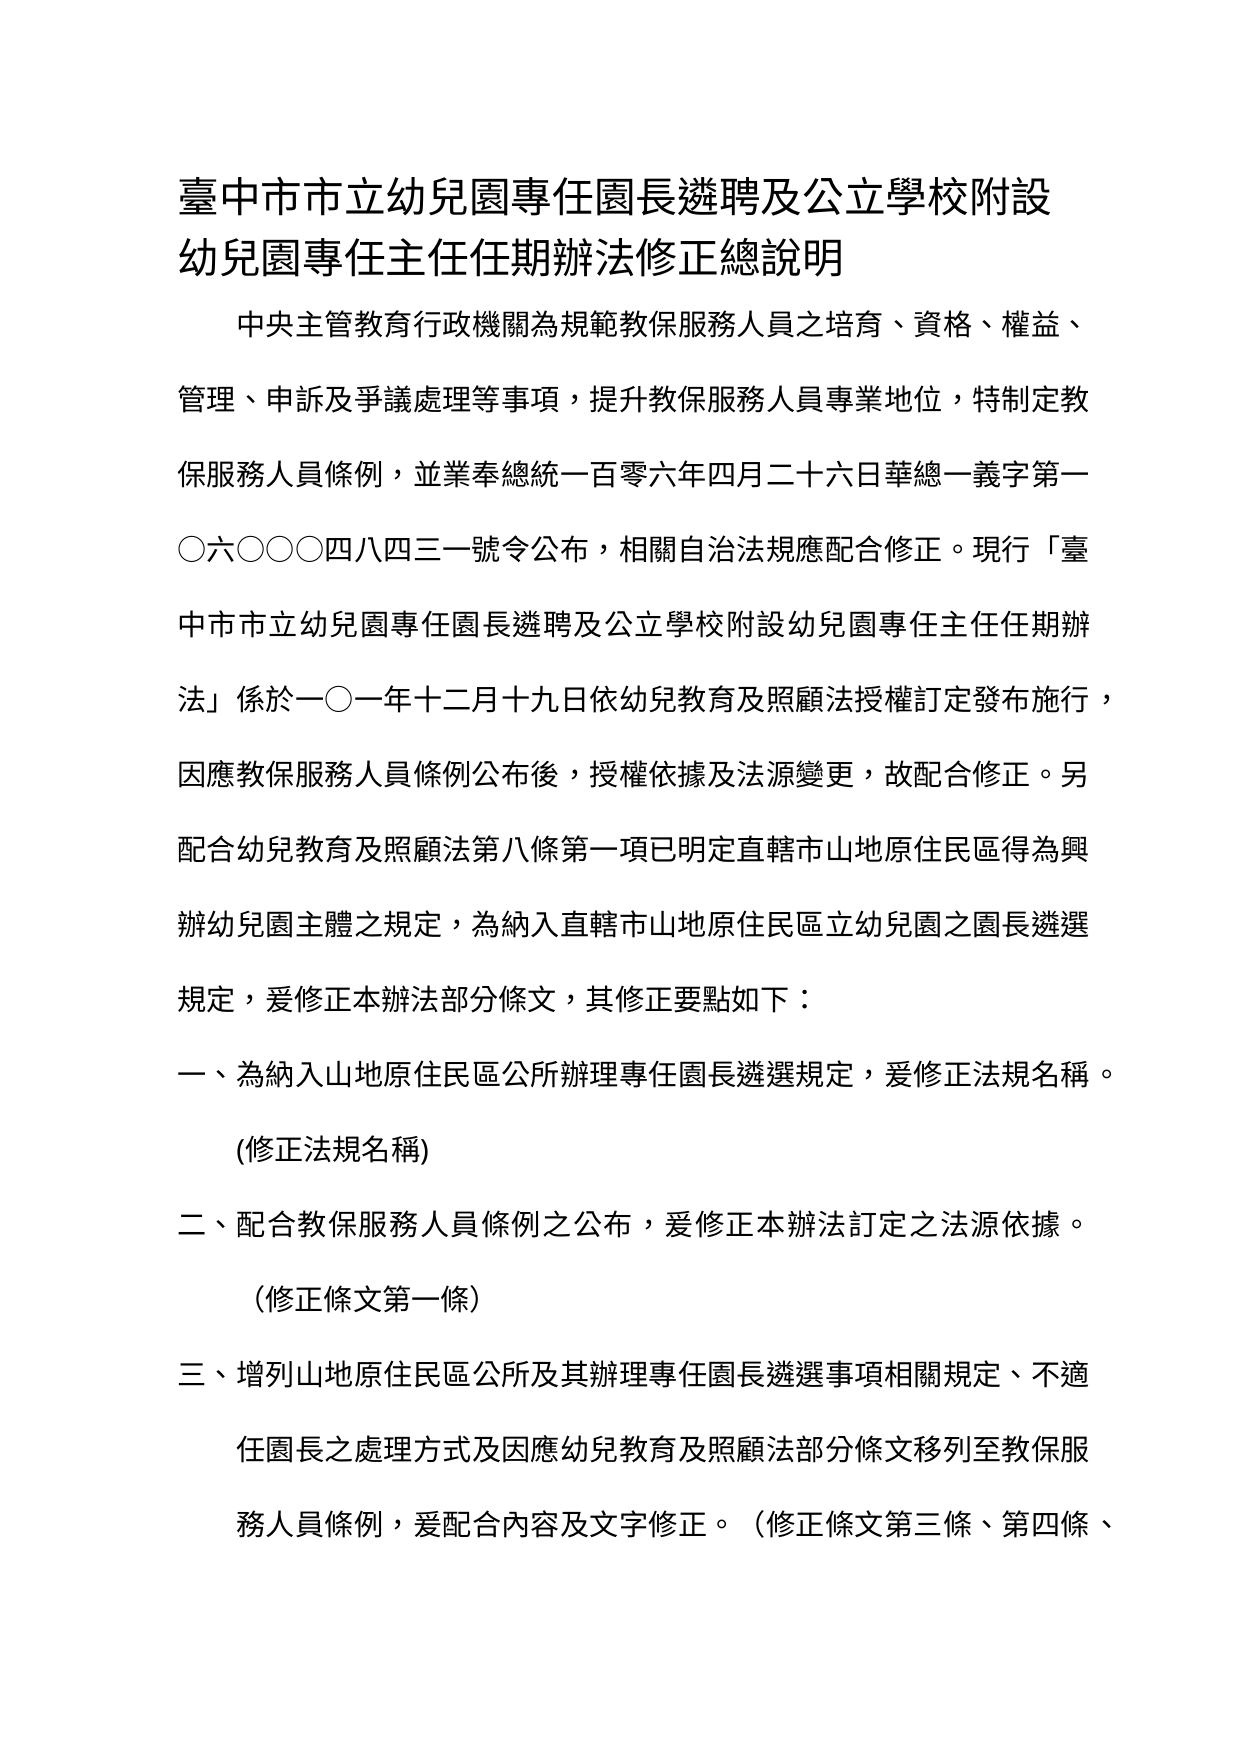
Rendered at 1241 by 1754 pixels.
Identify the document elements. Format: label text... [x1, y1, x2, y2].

list 配合教保服務人員條例之公布，爰修正本辦法訂定之法源依據。（修正條文第一條） [177, 1185, 1092, 1335]
text 臺中市市立幼兒園專任園長遴聘及公立學校附設幼兒園專任主任任期辦法修正總說明 [177, 164, 1092, 285]
list 為納入山地原住民區公所辦理專任園長遴選規定，爰修正法規名稱。(修正法規名稱) [177, 1035, 1092, 1185]
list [177, 1335, 1092, 1560]
text 中央主管教育行政機關為規範教保服務人員之培育、資格、權益、管理、申訴及爭議處理等事項，提升教保服務人員專業地位，特制定教保服務人員條例，並業奉總統一百零六年四月二十六日華總一義字第一○六○○○四八四三一號令公布，相關自治法規應配合修正。現行「臺中市市立幼兒園專任園長遴聘及公立學校附設幼兒園專任主任任期辦法」係於一○一年十二月十九日依幼兒教育及照顧法授權訂定發布施行，因應教保服務人員條例公布後，授權依據及法源變更，故配合修正。另配合幼兒教育及照顧法第八條第一項已明定直轄市山地原住民區得為興辦幼兒園主體之規定，為納入直轄市山地原住民區立幼兒園之園長遴選規定，爰修正本辦法部分條文，其修正要點如下： [177, 285, 1092, 1035]
